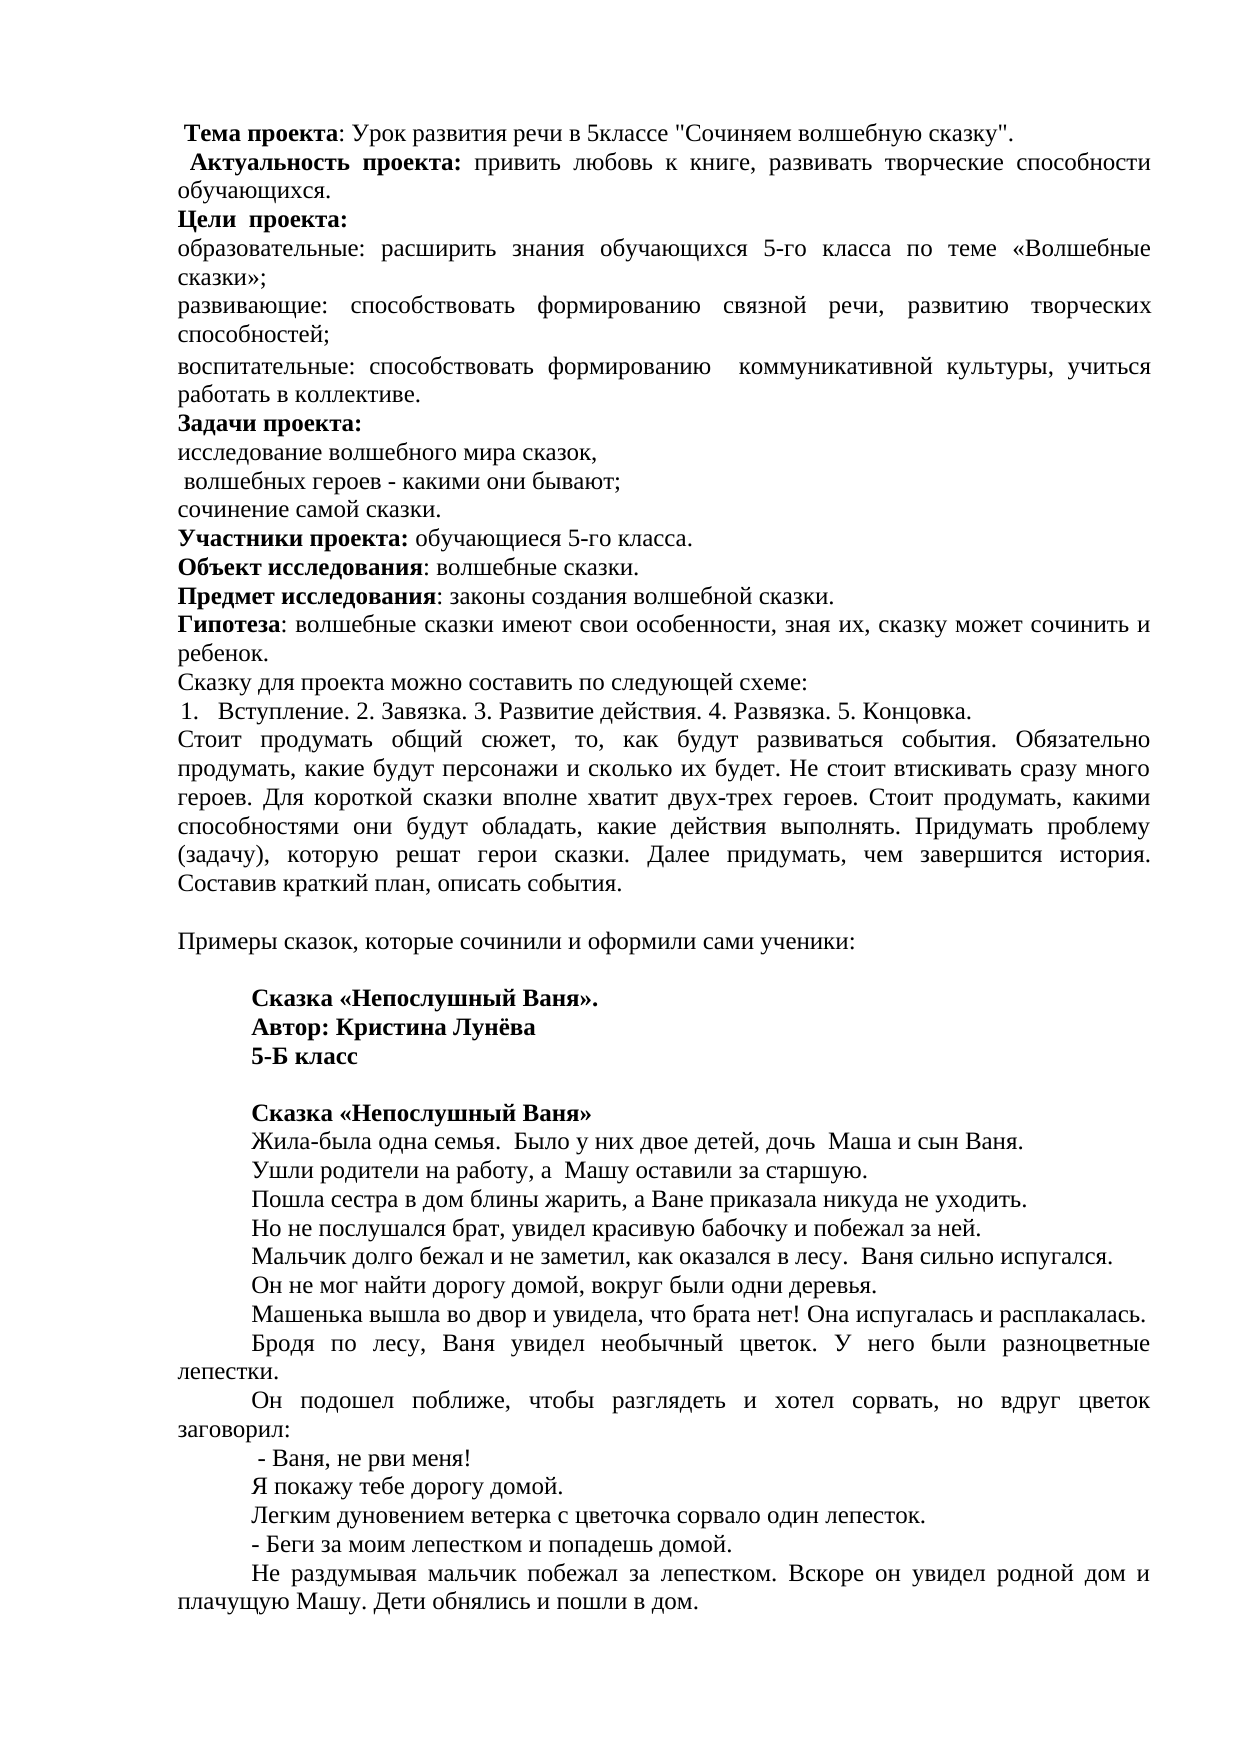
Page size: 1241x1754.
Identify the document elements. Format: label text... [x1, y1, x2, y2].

text образовательные: расширить знания обучающихся 5-го класса по теме «Волшебные сказки»; [177, 233, 1152, 291]
text Объект исследования: волшебные сказки. [177, 552, 1152, 581]
text Тема проекта: Урок развития речи в 5классе "Сочиняем волшебную сказку". [177, 118, 1152, 147]
text Бродя по лесу, Ваня увидел необычный цветок. У него были разноцветные лепестки. [177, 1328, 1152, 1385]
text Машенька вышла во двор и увидела, что брата нет! Она испугалась и расплакалась. [177, 1299, 1152, 1328]
text Стоит продумать общий сюжет, то, как будут развиваться события. Обязательно продумать, какие будут персонажи и сколько их будет. Не стоит втискивать сразу много героев. Для короткой сказки вполне хватит двух-трех героев. Стоит продумать, какими способностями они будут обладать, какие действия выполнять. Придумать проблему (задачу), которую решат герои сказки. Далее придумать, чем завершится история. Составив краткий план, описать события. [177, 724, 1152, 897]
text Он не мог найти дорогу домой, вокруг были одни деревья. [177, 1270, 1152, 1299]
text волшебных героев - какими они бывают; [177, 466, 1152, 494]
text Не раздумывая мальчик побежал за лепестком. Вскоре он увидел родной дом и плачущую Машу. Дети обнялись и пошли в дом. [177, 1558, 1152, 1615]
text Цели проекта: [177, 204, 1152, 233]
text Задачи проекта: [177, 408, 1152, 437]
text Он подошел поближе, чтобы разглядеть и хотел сорвать, но вдруг цветок заговорил: [177, 1385, 1152, 1443]
text Легким дуновением ветерка с цветочка сорвало один лепесток. [177, 1500, 1152, 1529]
text развивающие: способствовать формированию связной речи, развитию творческих способностей; [177, 291, 1152, 348]
text - Беги за моим лепестком и попадешь домой. [177, 1529, 1152, 1558]
text 5-Б класс [177, 1041, 1152, 1069]
text Сказку для проекта можно составить по следующей схеме: [177, 667, 1152, 696]
list Вступление. 2. Завязка. 3. Развитие действия. 4. Развязка. 5. Концовка. [180, 696, 1152, 724]
text Сказка «Непослушный Ваня». [177, 983, 1152, 1012]
text Актуальность проекта: привить любовь к книге, развивать творческие способности обучающихся. [177, 147, 1152, 204]
text Участники проекта: обучающиеся 5-го класса. [177, 523, 1152, 552]
text сочинение самой сказки. [177, 494, 1152, 523]
text Ушли родители на работу, а Машу оставили за старшую. [177, 1155, 1152, 1184]
text Мальчик долго бежал и не заметил, как оказался в лесу. Ваня сильно испугался. [177, 1241, 1152, 1270]
text исследование волшебного мира сказок, [177, 437, 1152, 466]
text Жила-была одна семья. Было у них двое детей, дочь Маша и сын Ваня. [177, 1126, 1152, 1155]
text Сказка «Непослушный Ваня» [177, 1098, 1152, 1126]
text Пошла сестра в дом блины жарить, а Ване приказала никуда не уходить. [177, 1184, 1152, 1213]
text Предмет исследования: законы создания волшебной сказки. [177, 581, 1152, 609]
text Автор: Кристина Лунёва [177, 1012, 1152, 1041]
text воспитательные: способствовать формированию коммуникативной культуры, учиться работать в коллективе. [177, 351, 1152, 408]
text - Ваня, не рви меня! [177, 1443, 1152, 1471]
text Гипотеза: волшебные сказки имеют свои особенности, зная их, сказку может сочинить и ребенок. [177, 609, 1152, 667]
text Примеры сказок, которые сочинили и оформили сами ученики: [177, 926, 1152, 954]
text Я покажу тебе дорогу домой. [177, 1471, 1152, 1500]
text Но не послушался брат, увидел красивую бабочку и побежал за ней. [177, 1213, 1152, 1241]
